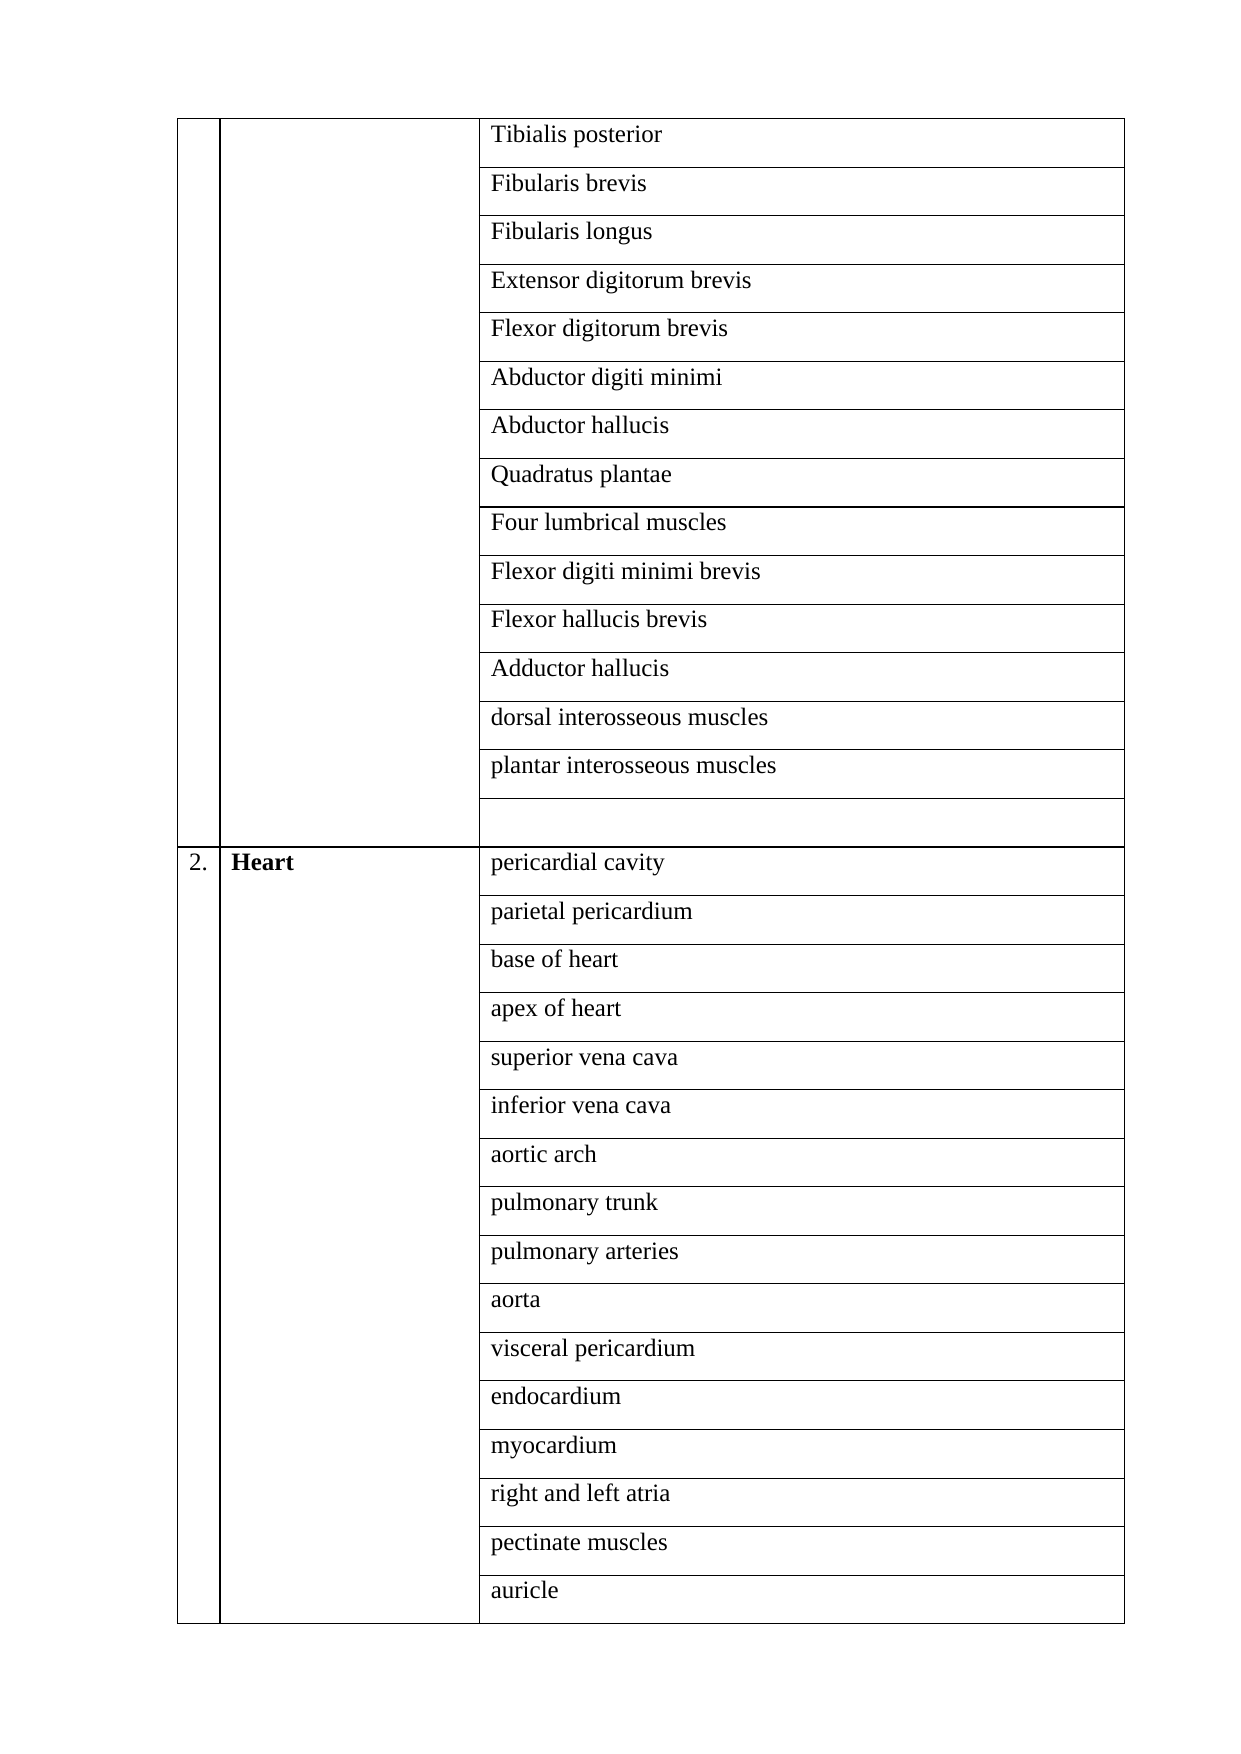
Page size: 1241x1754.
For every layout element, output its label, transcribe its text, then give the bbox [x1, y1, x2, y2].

table_cell Heart [221, 848, 479, 1623]
table_cell auricle [480, 1576, 1124, 1623]
table_cell 2. [178, 848, 219, 1623]
table_cell Fibularis longus [480, 216, 1124, 264]
table_cell Tibialis posterior [480, 119, 1124, 167]
table_cell Flexor hallucis brevis [480, 605, 1124, 652]
table_cell pulmonary trunk [480, 1187, 1124, 1235]
table_cell right and left atria [480, 1479, 1124, 1526]
table_cell superior vena cava [480, 1042, 1124, 1089]
table_cell pectinate muscles [480, 1527, 1124, 1574]
table_cell Flexor digiti minimi brevis [480, 556, 1124, 603]
table_cell inferior vena cava [480, 1090, 1124, 1138]
table_cell Adductor hallucis [480, 653, 1124, 701]
table_cell Extensor digitorum brevis [480, 265, 1124, 312]
table_cell visceral pericardium [480, 1333, 1124, 1380]
table_cell [480, 799, 1124, 846]
table_cell Abductor digiti minimi [480, 362, 1124, 409]
table_cell myocardium [480, 1430, 1124, 1477]
table_cell parietal pericardium [480, 896, 1124, 943]
table_cell aortic arch [480, 1139, 1124, 1186]
table_cell plantar interosseous muscles [480, 750, 1124, 798]
table_cell pericardial cavity [480, 848, 1124, 895]
table_cell Fibularis brevis [480, 168, 1124, 215]
table_cell pulmonary arteries [480, 1236, 1124, 1283]
table_cell base of heart [480, 945, 1124, 992]
table_cell Abductor hallucis [480, 410, 1124, 458]
table_cell Flexor digitorum brevis [480, 313, 1124, 361]
table_cell endocardium [480, 1381, 1124, 1429]
table_cell aorta [480, 1284, 1124, 1332]
table_cell apex of heart [480, 993, 1124, 1041]
table_cell dorsal interosseous muscles [480, 702, 1124, 749]
table_cell Quadratus plantae [480, 459, 1124, 506]
table_cell Four lumbrical muscles [480, 508, 1124, 555]
